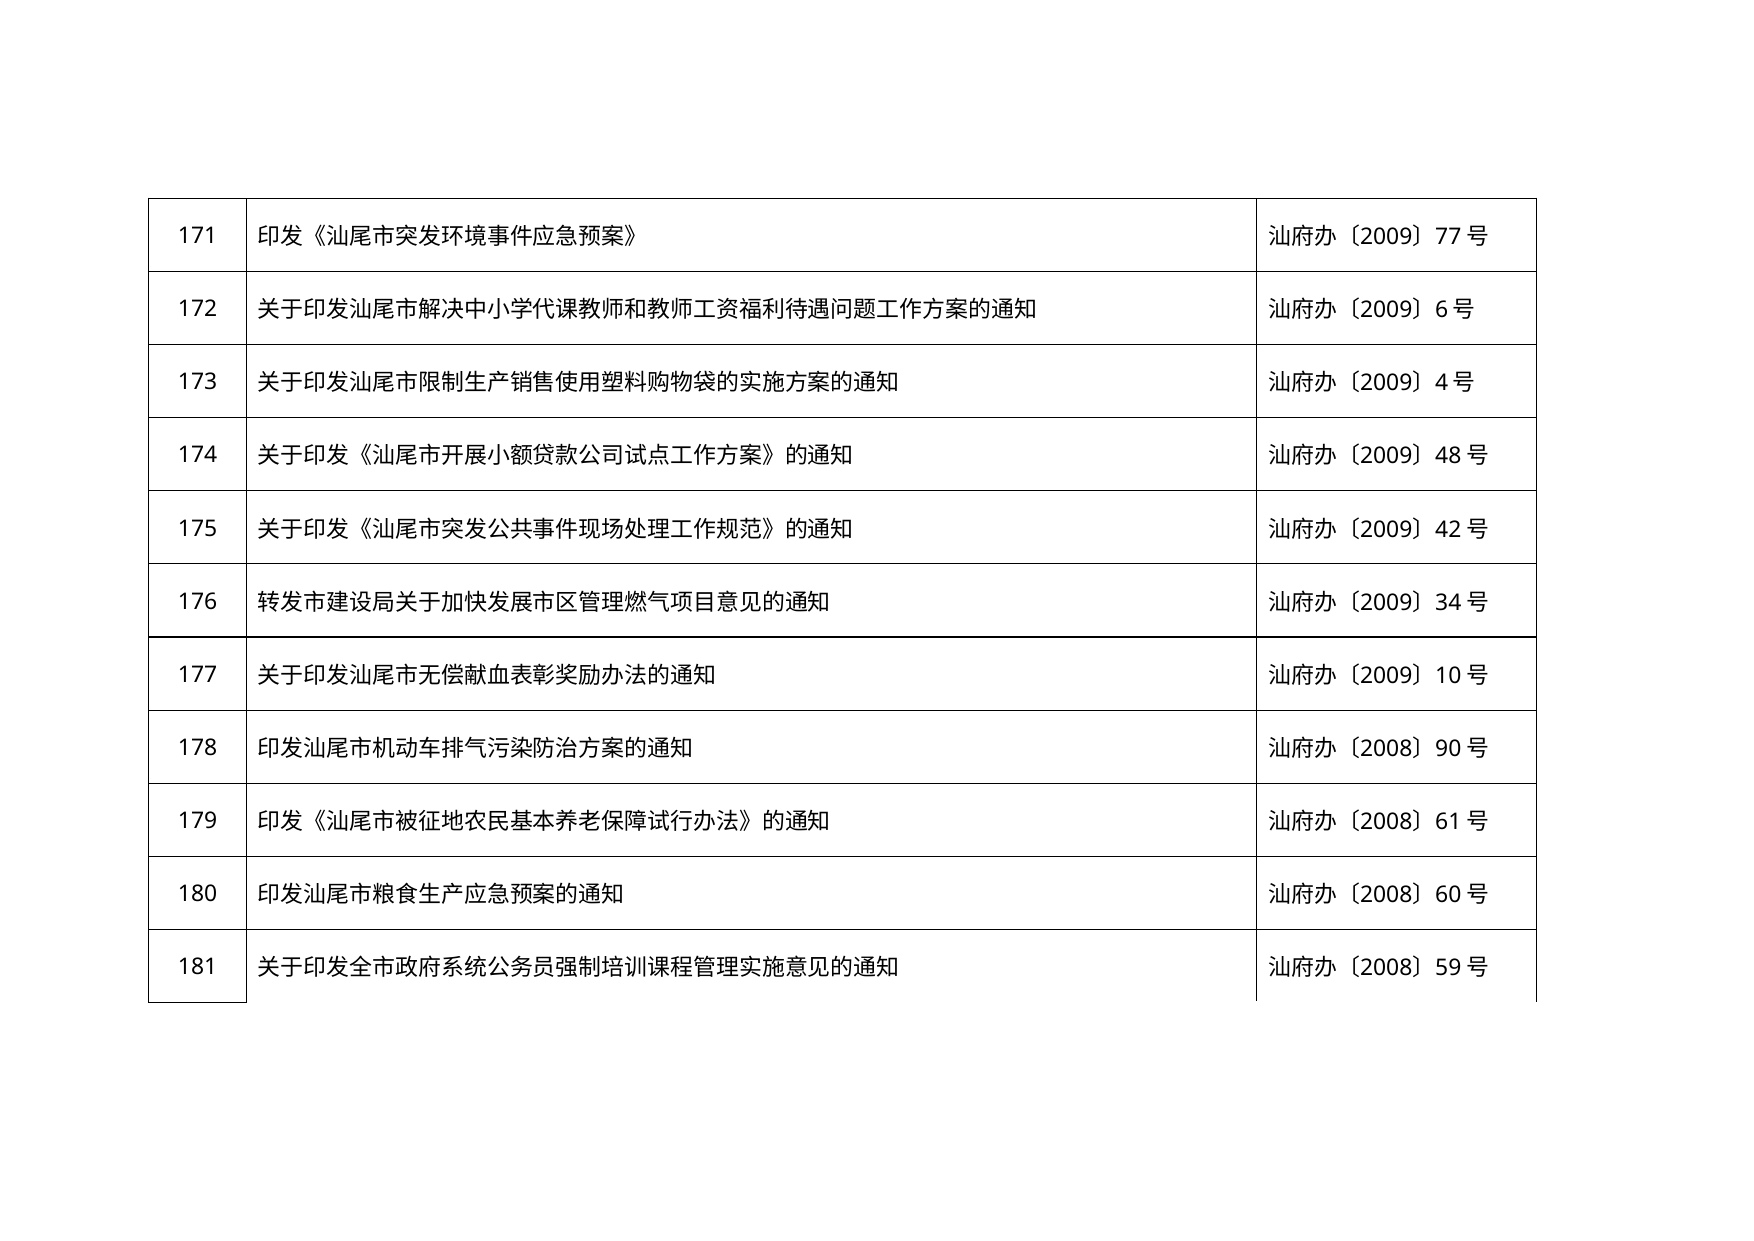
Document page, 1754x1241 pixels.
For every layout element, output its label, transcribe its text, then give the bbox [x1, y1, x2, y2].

table_cell 177 [149, 638, 246, 709]
table_cell 汕府办〔2009〕34号 [1257, 564, 1536, 636]
table_cell 汕府办〔2009〕77号 [1257, 199, 1536, 271]
table_cell 关于印发《汕尾市突发公共事件现场处理工作规范》的通知 [247, 491, 1256, 563]
table_cell 汕府办〔2008〕59号 [1257, 930, 1536, 1002]
table_cell 172 [149, 272, 246, 344]
table_cell 汕府办〔2008〕90号 [1257, 711, 1536, 783]
table_cell 180 [149, 857, 246, 929]
table_cell 关于印发全市政府系统公务员强制培训课程管理实施意见的通知 [247, 930, 1257, 1002]
table_cell 汕府办〔2009〕48号 [1257, 418, 1536, 490]
table_cell 178 [149, 711, 246, 783]
table_cell 173 [149, 345, 246, 417]
table_cell 印发《汕尾市突发环境事件应急预案》 [247, 199, 1256, 271]
table_cell 关于印发汕尾市解决中小学代课教师和教师工资福利待遇问题工作方案的通知 [247, 272, 1256, 344]
table_cell 关于印发汕尾市无偿献血表彰奖励办法的通知 [247, 638, 1256, 709]
table_cell 174 [149, 418, 246, 490]
table_cell 印发汕尾市机动车排气污染防治方案的通知 [247, 711, 1256, 783]
table_cell 171 [149, 199, 246, 271]
table_cell 关于印发汕尾市限制生产销售使用塑料购物袋的实施方案的通知 [247, 345, 1256, 417]
table_cell 印发汕尾市粮食生产应急预案的通知 [247, 857, 1256, 929]
table_cell 175 [149, 491, 246, 563]
table_cell 汕府办〔2009〕6号 [1257, 272, 1536, 344]
table_cell 汕府办〔2008〕60号 [1257, 857, 1536, 929]
table_cell 关于印发《汕尾市开展小额贷款公司试点工作方案》的通知 [247, 418, 1256, 490]
table_cell 181 [149, 930, 246, 1002]
table_cell 汕府办〔2008〕61号 [1257, 784, 1536, 856]
table_cell 汕府办〔2009〕42号 [1257, 491, 1536, 563]
table_cell 汕府办〔2009〕10号 [1257, 638, 1536, 709]
table_cell 179 [149, 784, 246, 856]
table_cell 176 [149, 564, 246, 636]
table_cell 汕府办〔2009〕4号 [1257, 345, 1536, 417]
table_cell 转发市建设局关于加快发展市区管理燃气项目意见的通知 [247, 564, 1256, 636]
table_cell 印发《汕尾市被征地农民基本养老保障试行办法》的通知 [247, 784, 1256, 856]
